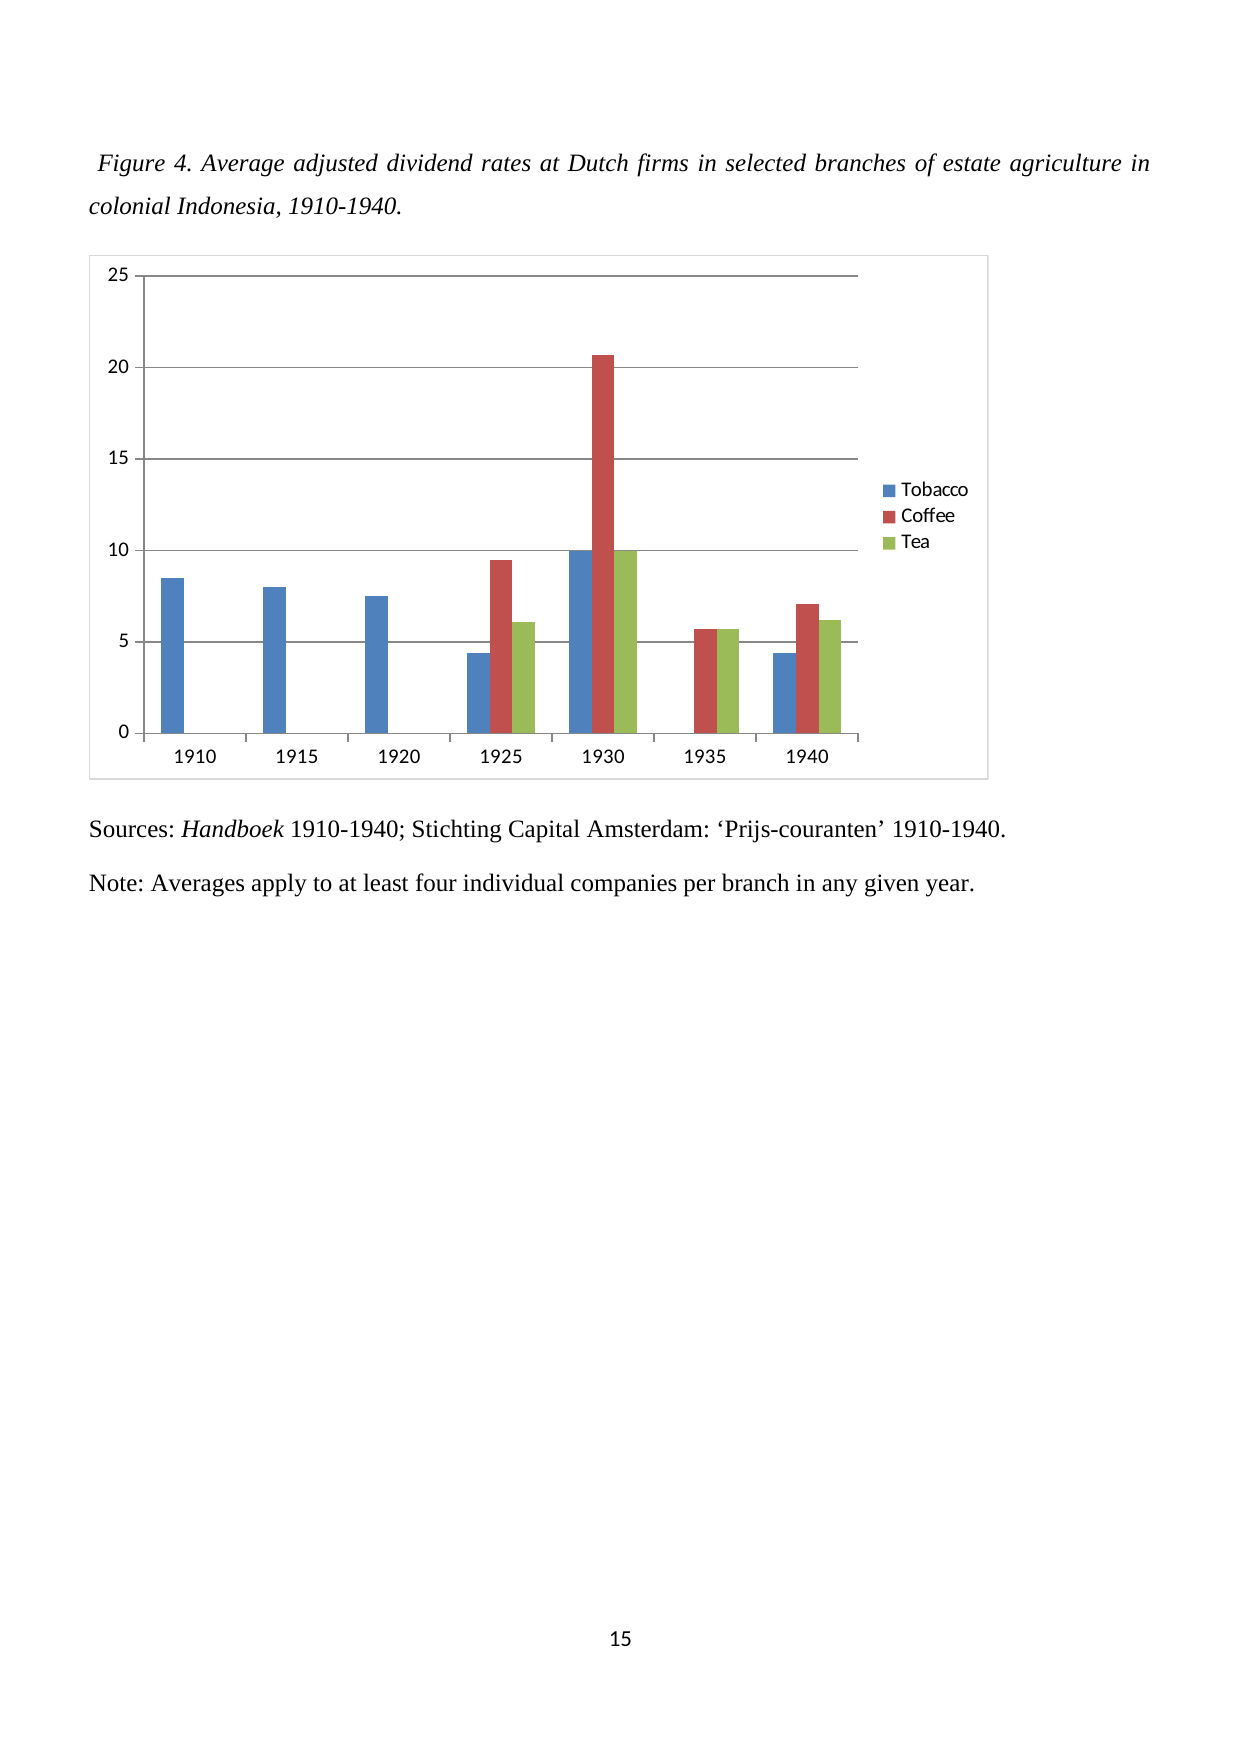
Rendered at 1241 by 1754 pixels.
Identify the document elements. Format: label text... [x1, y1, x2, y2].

text Sources: Handboek 1910-1940; Stichting Capital Amsterdam: ‘Prijs-couranten’ 1910-1940. [89, 814, 1152, 843]
text Figure 4. Average adjusted dividend rates at Dutch firms in selected branches of estate agriculture in colonial Indonesia, 1910-1940. [89, 148, 1152, 219]
text Note: Averages apply to at least four individual companies per branch in any given year. [89, 868, 1152, 897]
